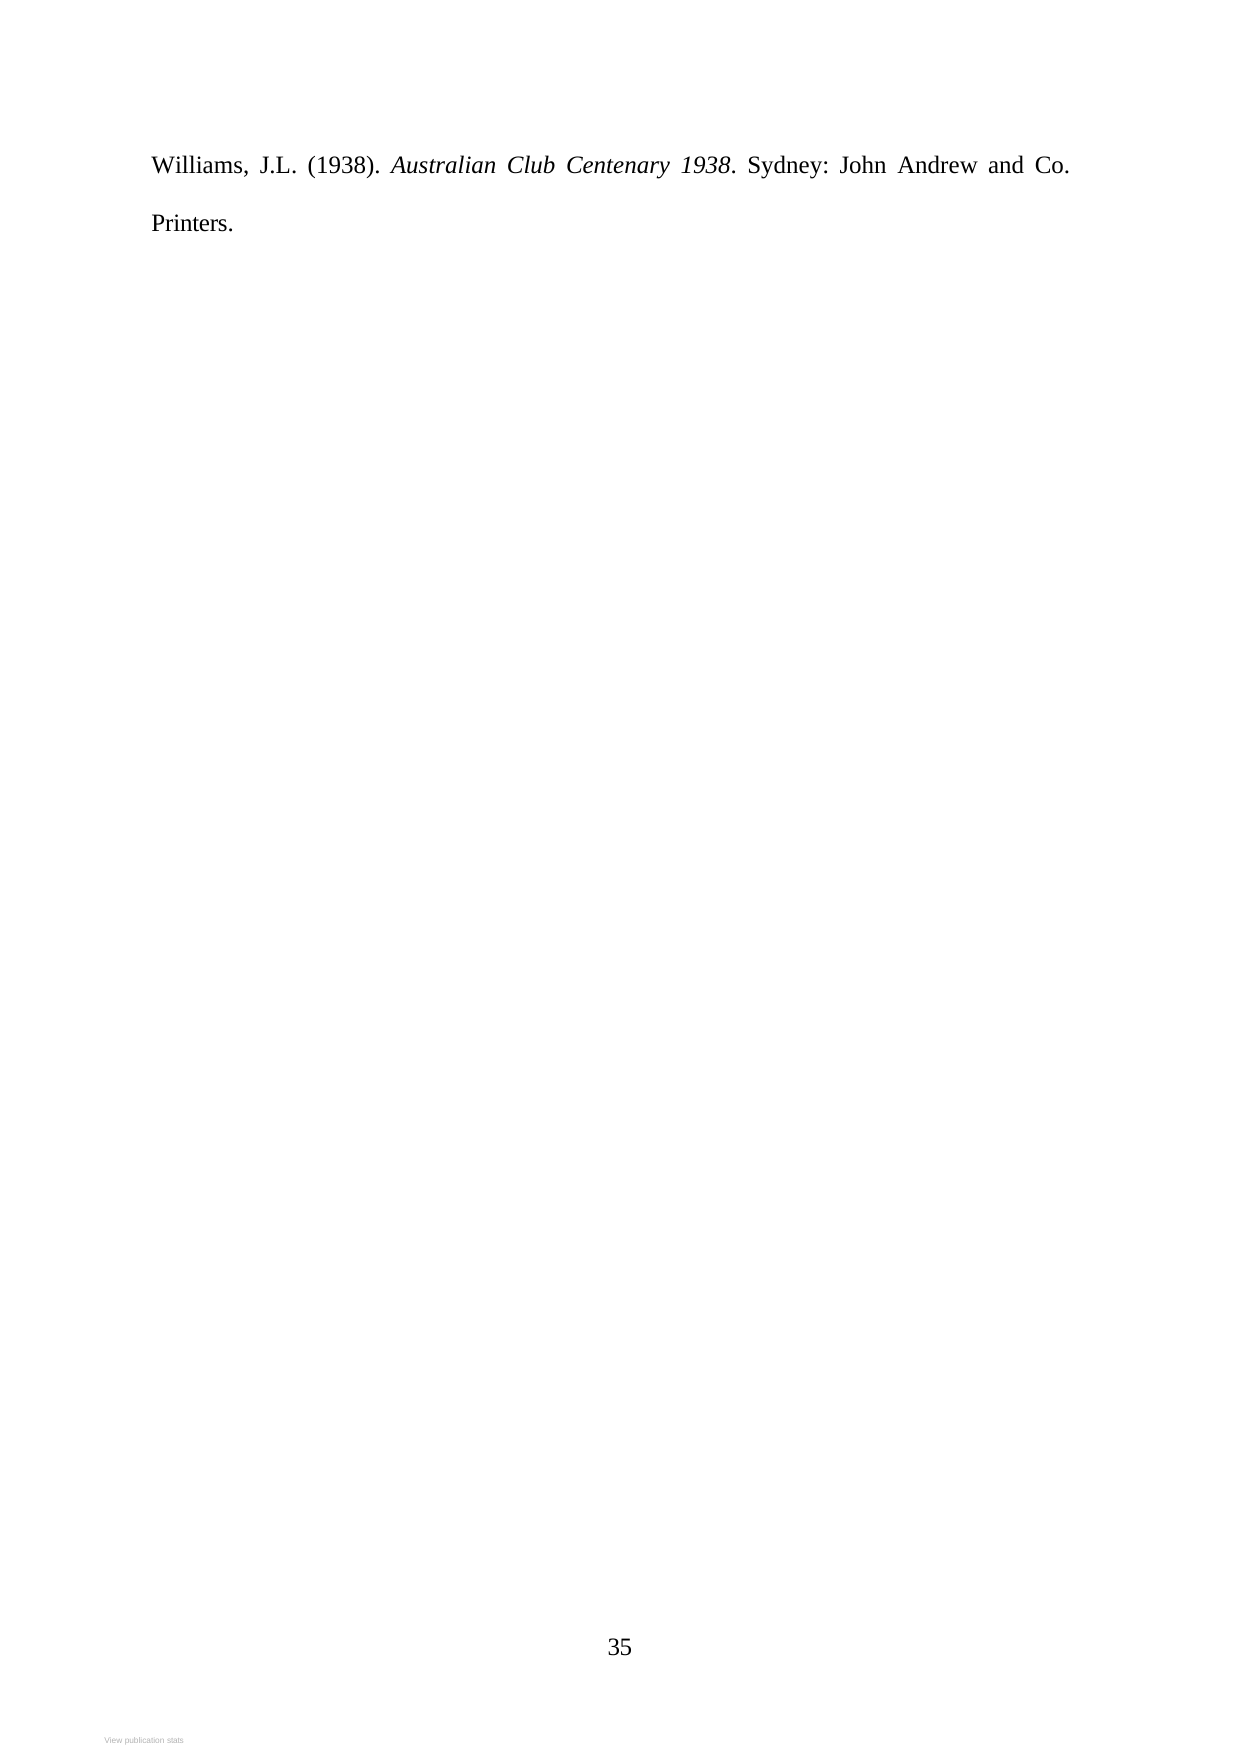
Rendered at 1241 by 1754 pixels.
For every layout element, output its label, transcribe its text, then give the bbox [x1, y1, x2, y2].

text 35 [169, 1632, 1071, 1661]
text Williams, J.L. (1938). Australian Club Centenary 1938. Sydney: John Andrew and Co. Printers. [151, 150, 1101, 236]
